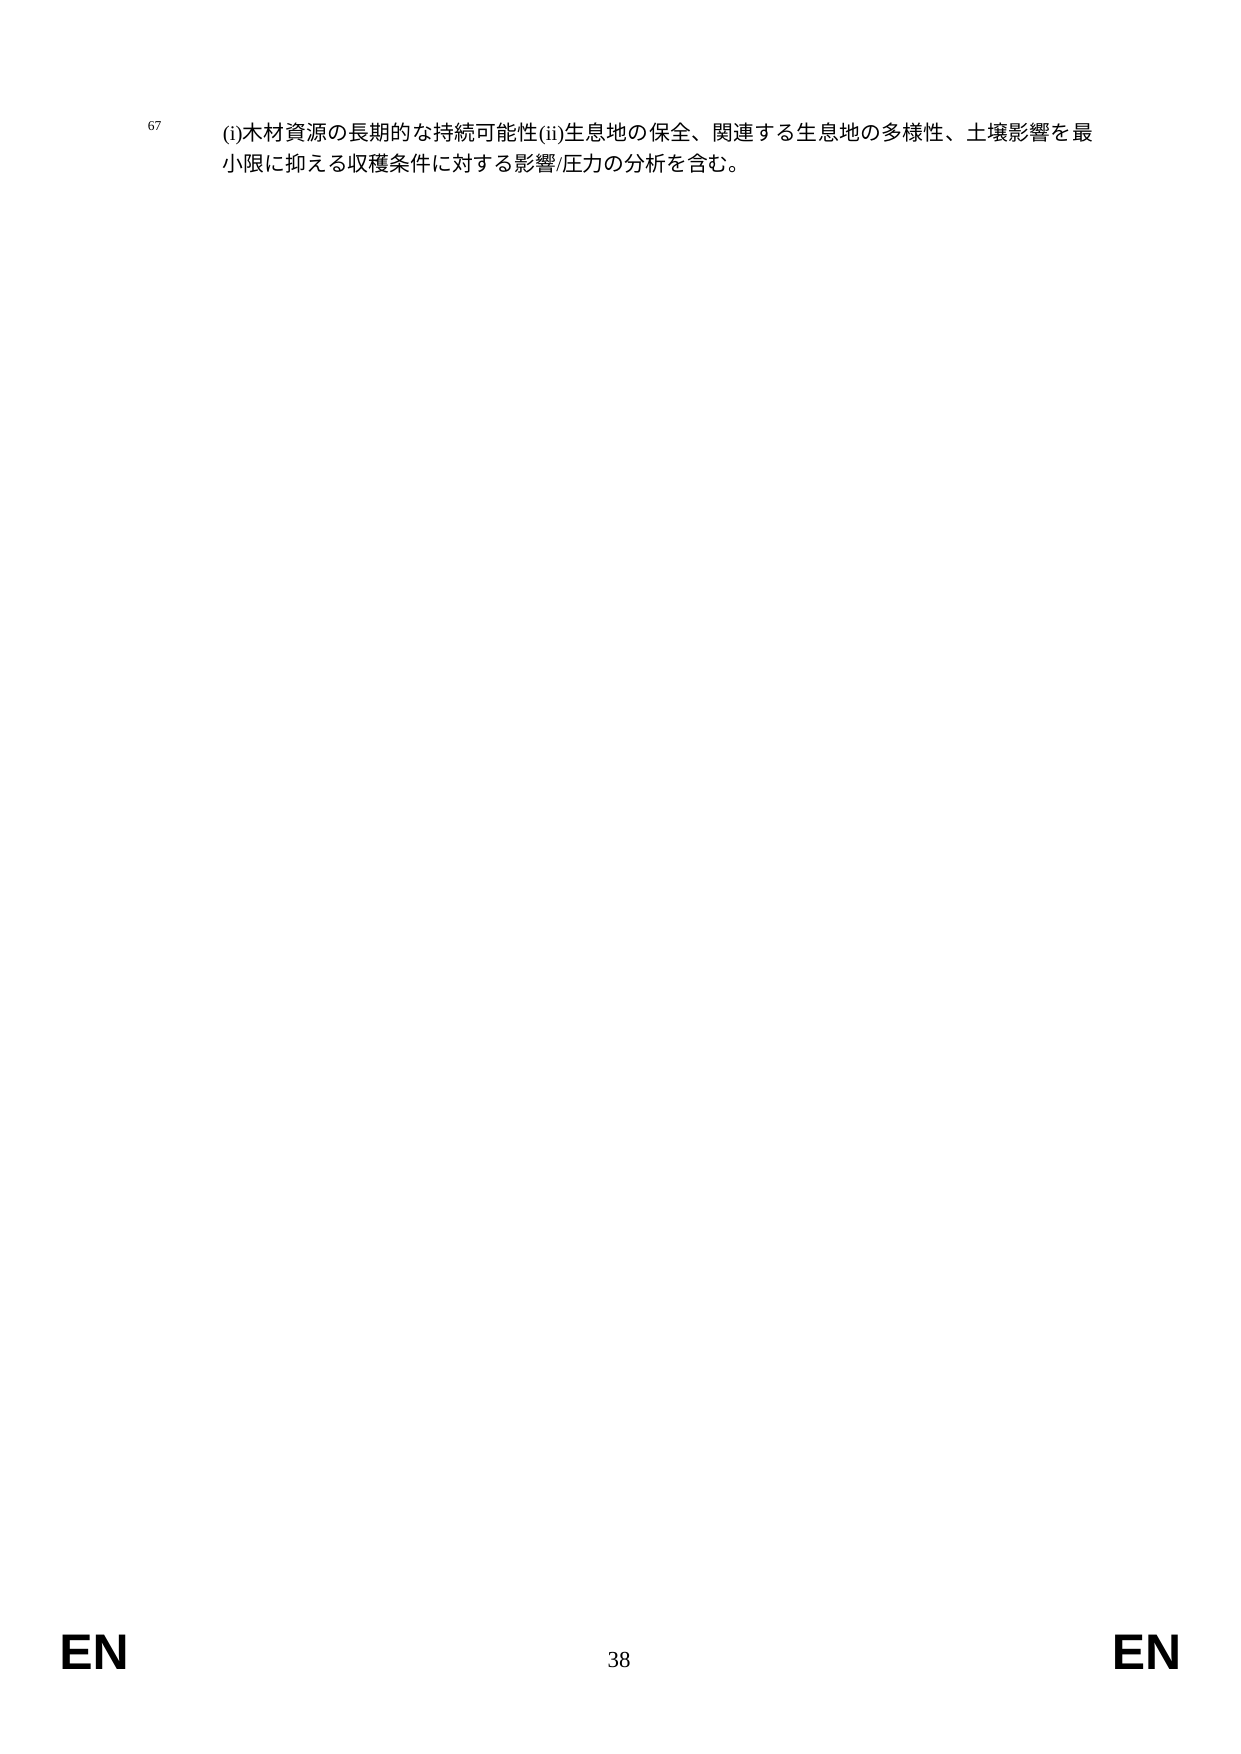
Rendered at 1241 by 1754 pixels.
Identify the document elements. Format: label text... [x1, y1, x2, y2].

text 67 (i)木材資源の長期的な持続可能性(ii)生息地の保全、関連する生息地の多様性、土壌影響を最小限に抑える収穫条件に対する影響/圧力の分析を含む。 [148, 117, 1093, 177]
